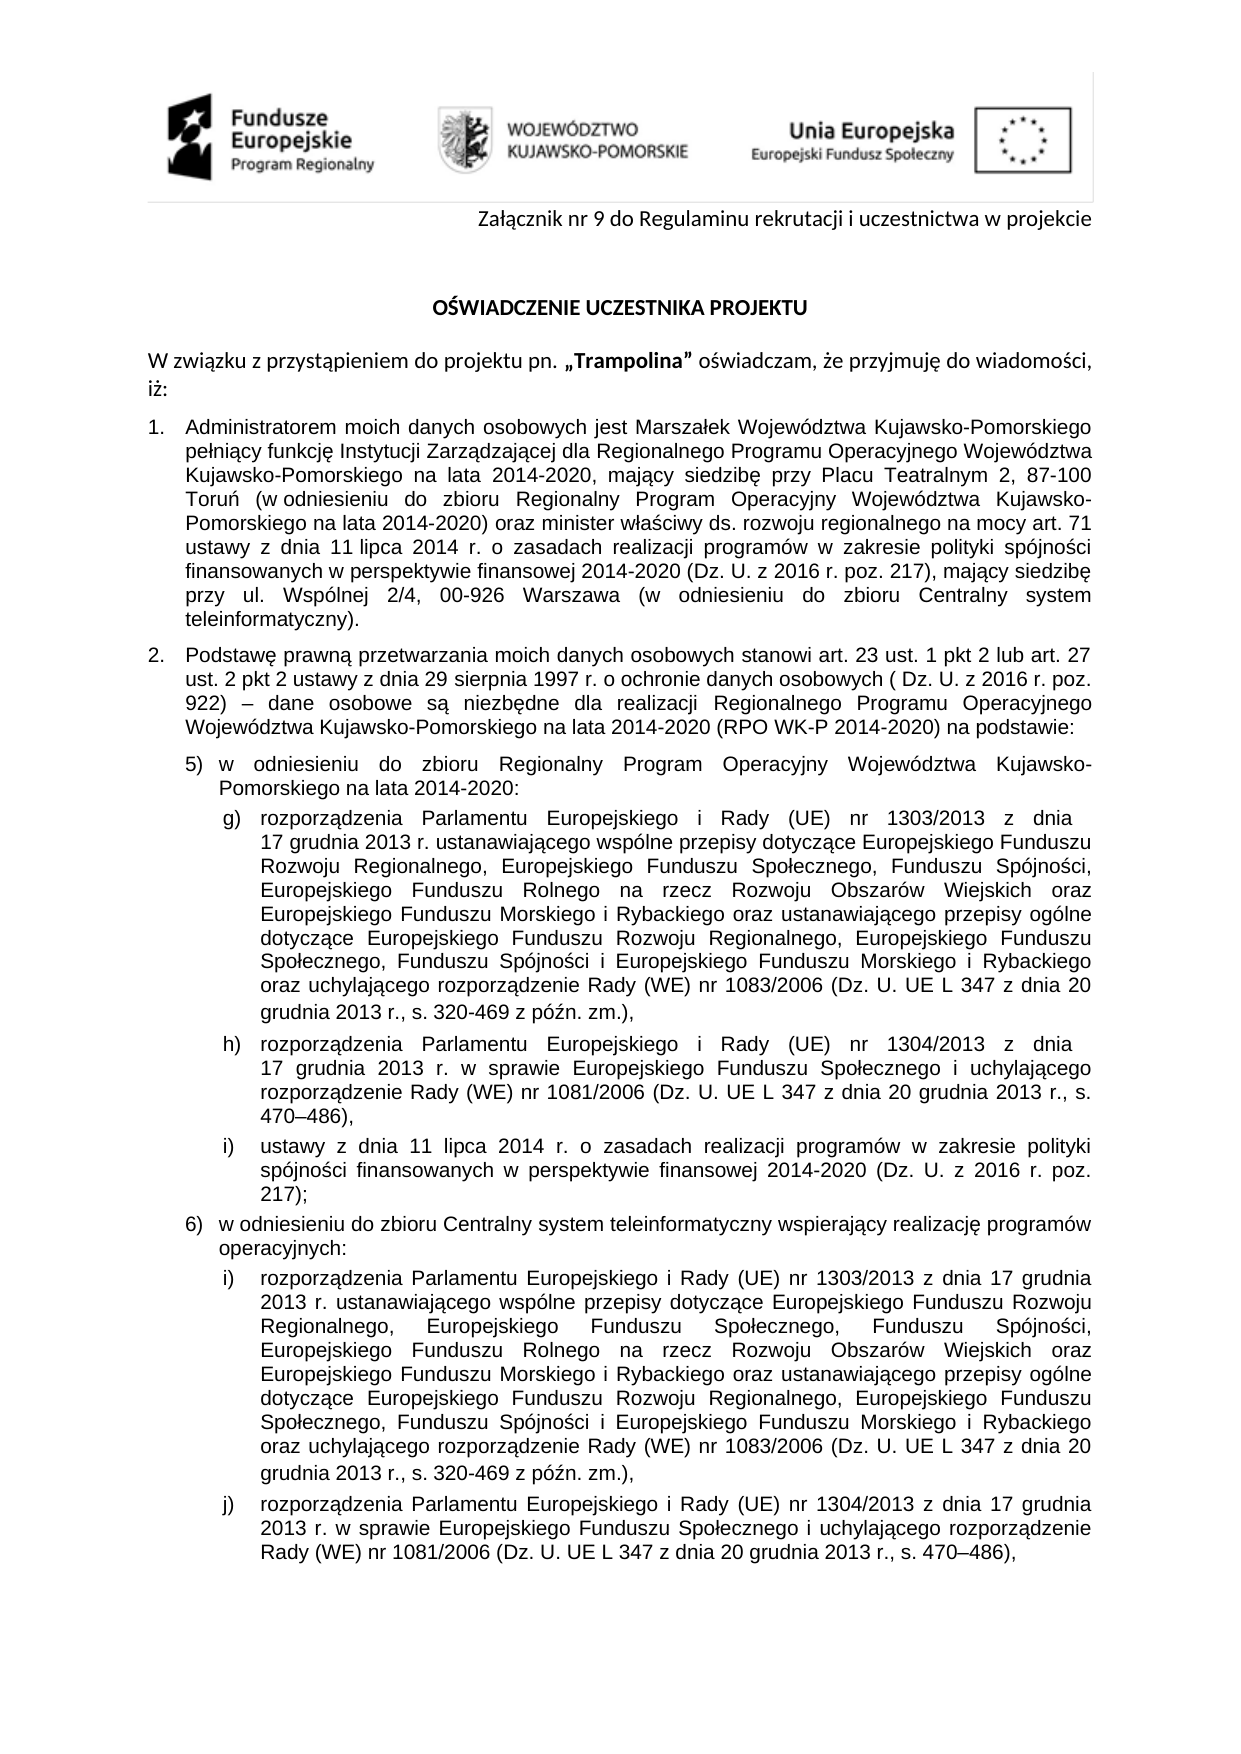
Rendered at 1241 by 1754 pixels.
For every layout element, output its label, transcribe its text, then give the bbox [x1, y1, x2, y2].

list rozporządzenia Parlamentu Europejskiego i Rady (UE) nr 1303/2013 z dnia 17 grudnia 2013 r. ustanawiającego wspólne przepisy dotyczące Europejskiego Funduszu Rozwoju Regionalnego, Europejskiego Funduszu Społecznego, Funduszu Spójności, Europejskiego Funduszu Rolnego na rzecz Rozwoju Obszarów Wiejskich oraz Europejskiego Funduszu Morskiego i Rybackiego oraz ustanawiającego przepisy ogólne dotyczące Europejskiego Funduszu Rozwoju Regionalnego, Europejskiego Funduszu Społecznego, Funduszu Spójności i Europejskiego Funduszu Morskiego i Rybackiego oraz uchylającego rozporządzenie Rady (WE) nr 1083/2006 (Dz. U. UE L 347 z dnia 20 grudnia 2013 r., s. 320-469 z późn. zm.), [223, 1266, 1093, 1486]
text W związku z przystąpieniem do projektu pn. „Trampolina” oświadczam, że przyjmuję do wiadomości, iż: [148, 346, 1093, 402]
list ustawy z dnia 11 lipca 2014 r. o zasadach realizacji programów w zakresie polityki spójności finansowanych w perspektywie finansowej 2014-2020 (Dz. U. z 2016 r. poz. 217); [223, 1134, 1093, 1206]
list w odniesieniu do zbioru Centralny system teleinformatyczny wspierający realizację programów operacyjnych: [185, 1212, 1093, 1260]
list w odniesieniu do zbioru Regionalny Program Operacyjny Województwa Kujawsko-Pomorskiego na lata 2014-2020: [185, 751, 1093, 799]
list rozporządzenia Parlamentu Europejskiego i Rady (UE) nr 1303/2013 z dnia 17 grudnia 2013 r. ustanawiającego wspólne przepisy dotyczące Europejskiego Funduszu Rozwoju Regionalnego, Europejskiego Funduszu Społecznego, Funduszu Spójności, Europejskiego Funduszu Rolnego na rzecz Rozwoju Obszarów Wiejskich oraz Europejskiego Funduszu Morskiego i Rybackiego oraz ustanawiającego przepisy ogólne dotyczące Europejskiego Funduszu Rozwoju Regionalnego, Europejskiego Funduszu Społecznego, Funduszu Spójności i Europejskiego Funduszu Morskiego i Rybackiego oraz uchylającego rozporządzenie Rady (WE) nr 1083/2006 (Dz. U. UE L 347 z dnia 20 grudnia 2013 r., s. 320-469 z późn. zm.), [223, 806, 1093, 1025]
list Administratorem moich danych osobowych jest Marszałek Województwa Kujawsko-Pomorskiego pełniący funkcję Instytucji Zarządzającej dla Regionalnego Programu Operacyjnego Województwa Kujawsko-Pomorskiego na lata 2014-2020, mający siedzibę przy Placu Teatralnym 2, 87-100 Toruń (w odniesieniu do zbioru Regionalny Program Operacyjny Województwa Kujawsko-Pomorskiego na lata 2014-2020) oraz minister właściwy ds. rozwoju regionalnego na mocy art. 71 ustawy z dnia 11 lipca 2014 r. o zasadach realizacji programów w zakresie polityki spójności finansowanych w perspektywie finansowej 2014-2020 (Dz. U. z 2016 r. poz. 217), mający siedzibę przy ul. Wspólnej 2/4, 00-926 Warszawa (w odniesieniu do zbioru Centralny system teleinformatyczny). [148, 415, 1093, 631]
picture [147, 72, 1095, 204]
list rozporządzenia Parlamentu Europejskiego i Rady (UE) nr 1304/2013 z dnia 17 grudnia 2013 r. w sprawie Europejskiego Funduszu Społecznego i uchylającego rozporządzenie Rady (WE) nr 1081/2006 (Dz. U. UE L 347 z dnia 20 grudnia 2013 r., s. 470–486), [223, 1032, 1093, 1127]
list rozporządzenia Parlamentu Europejskiego i Rady (UE) nr 1304/2013 z dnia 17 grudnia 2013 r. w sprawie Europejskiego Funduszu Społecznego i uchylającego rozporządzenie Rady (WE) nr 1081/2006 (Dz. U. UE L 347 z dnia 20 grudnia 2013 r., s. 470–486), [223, 1492, 1093, 1564]
text OŚWIADCZENIE UCZESTNIKA PROJEKTU [148, 293, 1093, 321]
list Podstawę prawną przetwarzania moich danych osobowych stanowi art. 23 ust. 1 pkt 2 lub art. 27 ust. 2 pkt 2 ustawy z dnia 29 sierpnia 1997 r. o ochronie danych osobowych ( Dz. U. z 2016 r. poz. 922) – dane osobowe są niezbędne dla realizacji Regionalnego Programu Operacyjnego Województwa Kujawsko-Pomorskiego na lata 2014-2020 (RPO WK-P 2014-2020) na podstawie: [148, 643, 1093, 739]
text Załącznik nr 9 do Regulaminu rekrutacji i uczestnictwa w projekcie [223, 204, 1093, 232]
